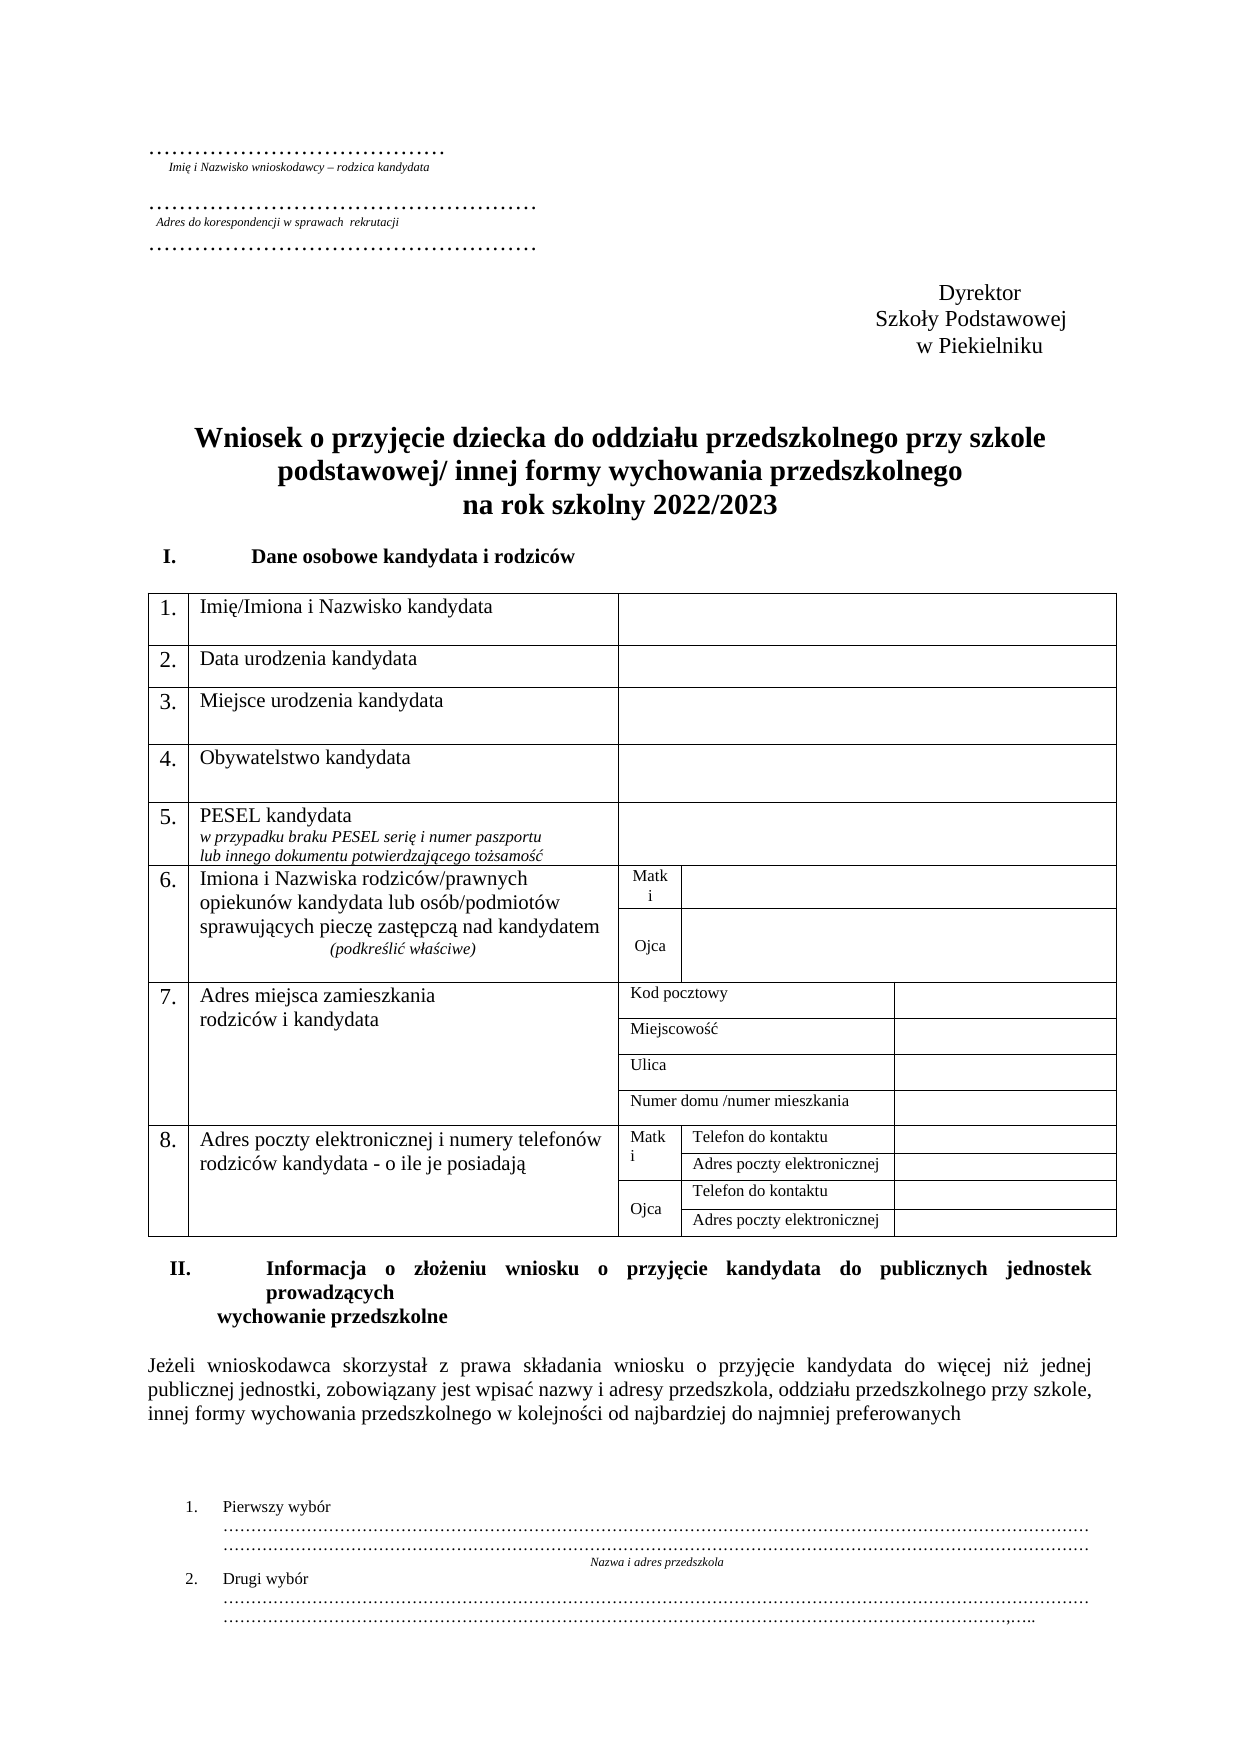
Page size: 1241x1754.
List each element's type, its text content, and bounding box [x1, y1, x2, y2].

text Nazwa i adres przedszkola [223, 1554, 1093, 1569]
table_cell Telefon do kontaktu [682, 1181, 894, 1209]
table_cell Matki [619, 866, 681, 908]
table_cell Ojca [619, 1181, 681, 1236]
table_cell PESEL kandydata w przypadku braku PESEL serię i numer paszportu lub innego dokumentu potwierdzającego tożsamość [189, 803, 618, 865]
table_cell [895, 1055, 1116, 1089]
table_cell 3. [149, 688, 188, 744]
table_cell Miejscowość [619, 1019, 894, 1053]
text na rok szkolny 2022/2023 [148, 487, 1093, 520]
table_cell [682, 866, 1116, 908]
table_cell [895, 1154, 1116, 1180]
table_cell Numer domu /numer mieszkania [619, 1091, 894, 1125]
text Imię i Nazwisko wnioskodawcy – rodzica kandydata [148, 159, 1093, 174]
table_cell [895, 1091, 1116, 1125]
table_cell [895, 1126, 1116, 1153]
text Jeżeli wnioskodawca skorzystał z prawa składania wniosku o przyjęcie kandydata do więcej niż jednej publicznej jednostki, zobowiązany jest wpisać nazwy i adresy przedszkola, oddziału przedszkolnego przy szkole, innej formy wychowania przedszkolnego w kolejności od najbardziej do najmniej preferowanych [148, 1352, 1093, 1425]
text Dyrektor [148, 279, 1093, 306]
table_header Imię/Imiona i Nazwisko kandydata [189, 594, 618, 644]
table_cell Miejsce urodzenia kandydata [189, 688, 618, 744]
table_header [619, 594, 1116, 644]
text ………………………………………………………………………………………………………………………………………… [223, 1588, 1093, 1607]
table_cell 7. [149, 983, 188, 1125]
table_cell 6. [149, 866, 188, 982]
list Dane osobowe kandydata i rodziców [176, 544, 1093, 568]
table_cell Data urodzenia kandydata [189, 646, 618, 687]
list Informacja o złożeniu wniosku o przyjęcie kandydata do publicznych jednostek prowadzących [191, 1256, 1093, 1304]
table_cell Imiona i Nazwiska rodziców/prawnych opiekunów kandydata lub osób/podmiotów sprawujących pieczę zastępczą nad kandydatem (podkreślić właściwe) [189, 866, 618, 982]
table_cell Adres poczty elektronicznej i numery telefonów rodziców kandydata - o ile je posiadają [189, 1126, 618, 1236]
table_cell 4. [149, 745, 188, 802]
text wychowanie przedszkolne [191, 1304, 1093, 1328]
table_cell [895, 1019, 1116, 1053]
text ………………………………………………………………………………………………………………………………………… [223, 1535, 1093, 1554]
table_cell Adres poczty elektronicznej [682, 1210, 894, 1236]
table_cell Ulica [619, 1055, 894, 1089]
table_cell [619, 688, 1116, 744]
table_cell [895, 1181, 1116, 1209]
table_cell Kod pocztowy [619, 983, 894, 1018]
table_cell Matki [619, 1126, 681, 1180]
table_header 1. [149, 594, 188, 644]
table_cell Adres miejsca zamieszkania rodziców i kandydata [189, 983, 618, 1125]
text ……………………………………………………………………………………………………………………………,….. [223, 1607, 1093, 1626]
text w Piekielniku [148, 332, 1093, 358]
list Drugi wybór [185, 1569, 1093, 1588]
table_cell 5. [149, 803, 188, 865]
text Wniosek o przyjęcie dziecka do oddziału przedszkolnego przy szkole podstawowej/ innej formy wychowania przedszkolnego [148, 420, 1093, 487]
text ………………………………………………………………………………………………………………………………………… [223, 1516, 1093, 1535]
table_cell [619, 745, 1116, 802]
table_cell 8. [149, 1126, 188, 1236]
text Adres do korespondencji w sprawach rekrutacji [148, 214, 1093, 229]
table_cell Ojca [619, 909, 681, 982]
table_cell [895, 1210, 1116, 1236]
table_cell [619, 803, 1116, 865]
table_cell [895, 983, 1116, 1018]
table_cell Telefon do kontaktu [682, 1126, 894, 1153]
table_cell 2. [149, 646, 188, 687]
text …………………………………………… [148, 188, 1093, 214]
text ………………………………… [148, 133, 1093, 159]
table_cell Obywatelstwo kandydata [189, 745, 618, 802]
table_cell [682, 909, 1116, 982]
list Pierwszy wybór [185, 1497, 1093, 1516]
text Szkoły Podstawowej [148, 306, 1093, 332]
text …………………………………………… [148, 229, 1093, 255]
table_cell [619, 646, 1116, 687]
table_cell Adres poczty elektronicznej [682, 1154, 894, 1180]
